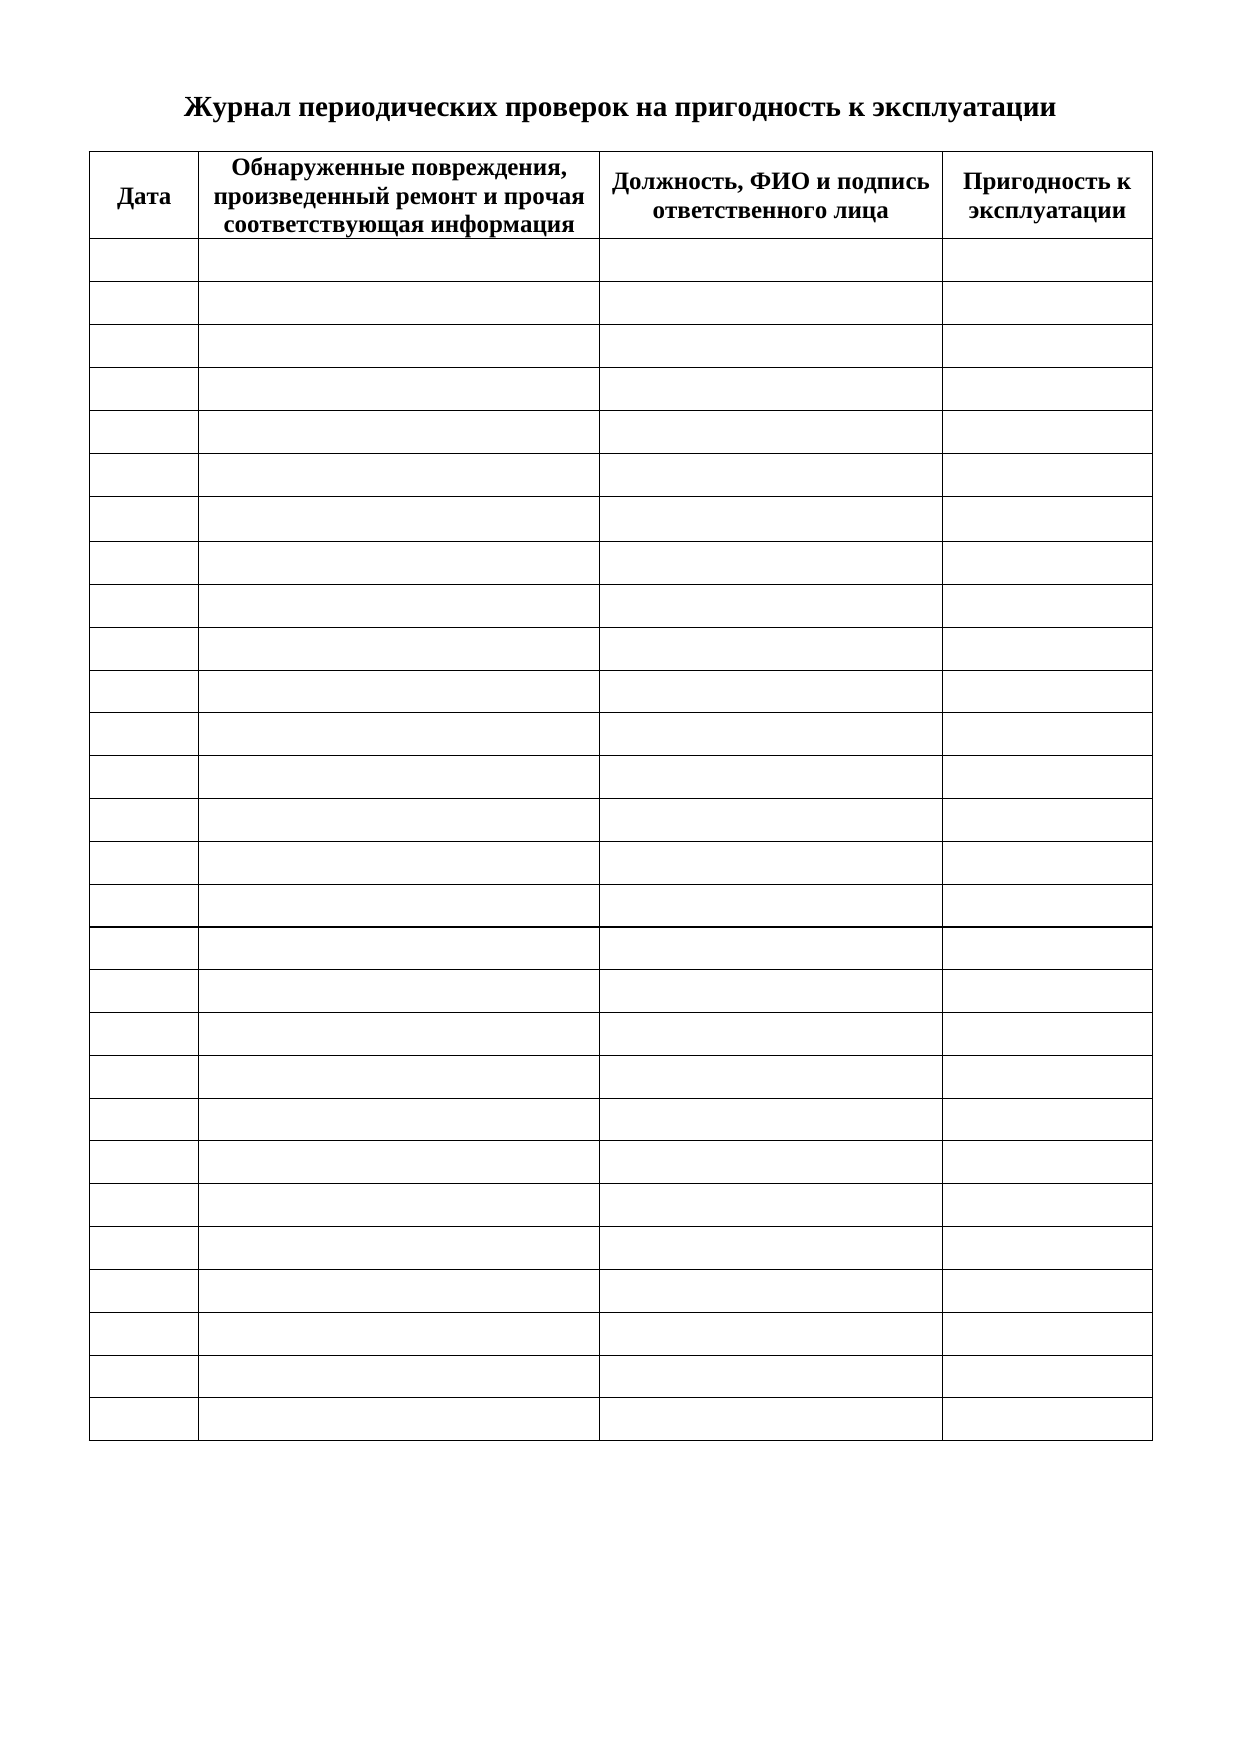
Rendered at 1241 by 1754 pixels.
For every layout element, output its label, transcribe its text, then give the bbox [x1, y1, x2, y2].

table_cell [943, 970, 1152, 1012]
table_header Обнаруженные повреждения, произведенный ремонт и прочая соответствующая информация [199, 152, 599, 238]
table_cell [600, 368, 942, 410]
table_cell [199, 1141, 599, 1183]
table_cell [600, 671, 942, 712]
table_cell [943, 325, 1152, 367]
table_cell [943, 497, 1152, 541]
table_cell [90, 1270, 198, 1312]
table_cell [199, 970, 599, 1012]
table_cell [943, 239, 1152, 281]
table_cell [600, 239, 942, 281]
table_cell [943, 1356, 1152, 1397]
table_cell [90, 756, 198, 798]
table_cell [199, 282, 599, 323]
table_cell [600, 1270, 942, 1312]
table_cell [90, 239, 198, 281]
table_cell [199, 454, 599, 496]
table_cell [600, 411, 942, 453]
table_cell [600, 970, 942, 1012]
table_cell [600, 454, 942, 496]
table_cell [600, 799, 942, 841]
table_cell [943, 1056, 1152, 1098]
table_cell [90, 1184, 198, 1226]
table_cell [943, 1099, 1152, 1140]
table_cell [199, 799, 599, 841]
table_cell [600, 1184, 942, 1226]
table_cell [199, 1398, 599, 1440]
table_cell [600, 1227, 942, 1269]
table_cell [943, 1313, 1152, 1354]
table_cell [600, 842, 942, 883]
table_cell [943, 671, 1152, 712]
table_cell [943, 628, 1152, 669]
table_cell [600, 325, 942, 367]
table_cell [90, 585, 198, 627]
table_cell [199, 1313, 599, 1354]
table_cell [90, 1398, 198, 1440]
table_cell [600, 1356, 942, 1397]
table_cell [199, 1270, 599, 1312]
table_cell [943, 1270, 1152, 1312]
table_cell [90, 799, 198, 841]
table_cell [943, 282, 1152, 323]
table_cell [600, 713, 942, 755]
table_cell [199, 842, 599, 883]
table_cell [90, 325, 198, 367]
table_cell [943, 713, 1152, 755]
table_header Пригодность к эксплуатации [943, 152, 1152, 238]
table_cell [199, 325, 599, 367]
table_cell [943, 542, 1152, 584]
table_cell [90, 1227, 198, 1269]
table_cell [199, 497, 599, 541]
table_cell [199, 1056, 599, 1098]
table_cell [943, 928, 1152, 969]
table_cell [199, 239, 599, 281]
table_cell [90, 1356, 198, 1397]
table_cell [600, 1013, 942, 1055]
table_cell [600, 282, 942, 323]
table_cell [90, 411, 198, 453]
table_cell [943, 842, 1152, 883]
table_cell [943, 885, 1152, 926]
table_cell [199, 1184, 599, 1226]
table_cell [90, 1099, 198, 1140]
table_cell [600, 928, 942, 969]
table_header Дата [90, 152, 198, 238]
table_cell [943, 756, 1152, 798]
table_cell [90, 1013, 198, 1055]
table_cell [943, 1141, 1152, 1183]
table_cell [199, 585, 599, 627]
table_cell [943, 1013, 1152, 1055]
table_cell [90, 1141, 198, 1183]
table_cell [600, 542, 942, 584]
table_cell [90, 713, 198, 755]
table_cell [199, 1356, 599, 1397]
table_cell [90, 671, 198, 712]
text Журнал периодических проверок на пригодность к эксплуатации [89, 89, 1152, 122]
table_cell [199, 542, 599, 584]
table_cell [943, 411, 1152, 453]
table_cell [199, 1227, 599, 1269]
table_cell [199, 1013, 599, 1055]
table_cell [199, 713, 599, 755]
table_cell [90, 454, 198, 496]
table_cell [90, 1313, 198, 1354]
table_cell [943, 799, 1152, 841]
table_cell [943, 585, 1152, 627]
table_cell [199, 411, 599, 453]
table_cell [90, 970, 198, 1012]
table_cell [90, 1056, 198, 1098]
table_cell [600, 1141, 942, 1183]
table_cell [199, 1099, 599, 1140]
table_cell [90, 368, 198, 410]
table_cell [90, 542, 198, 584]
table_cell [600, 1398, 942, 1440]
table_cell [943, 1398, 1152, 1440]
table_cell [199, 756, 599, 798]
table_cell [199, 671, 599, 712]
table_cell [600, 585, 942, 627]
table_cell [943, 1184, 1152, 1226]
table_cell [90, 928, 198, 969]
table_cell [600, 885, 942, 926]
table_cell [199, 628, 599, 669]
table_cell [90, 885, 198, 926]
table_cell [199, 885, 599, 926]
table_cell [600, 1313, 942, 1354]
table_cell [600, 1099, 942, 1140]
table_cell [600, 628, 942, 669]
table_cell [600, 497, 942, 541]
table_cell [199, 928, 599, 969]
table_header Должность, ФИО и подпись ответственного лица [600, 152, 942, 238]
table_cell [90, 842, 198, 883]
table_cell [943, 368, 1152, 410]
table_cell [943, 454, 1152, 496]
table_cell [90, 497, 198, 541]
table_cell [90, 282, 198, 323]
table_cell [199, 368, 599, 410]
table_cell [90, 628, 198, 669]
table_cell [943, 1227, 1152, 1269]
table_cell [600, 756, 942, 798]
table_cell [600, 1056, 942, 1098]
